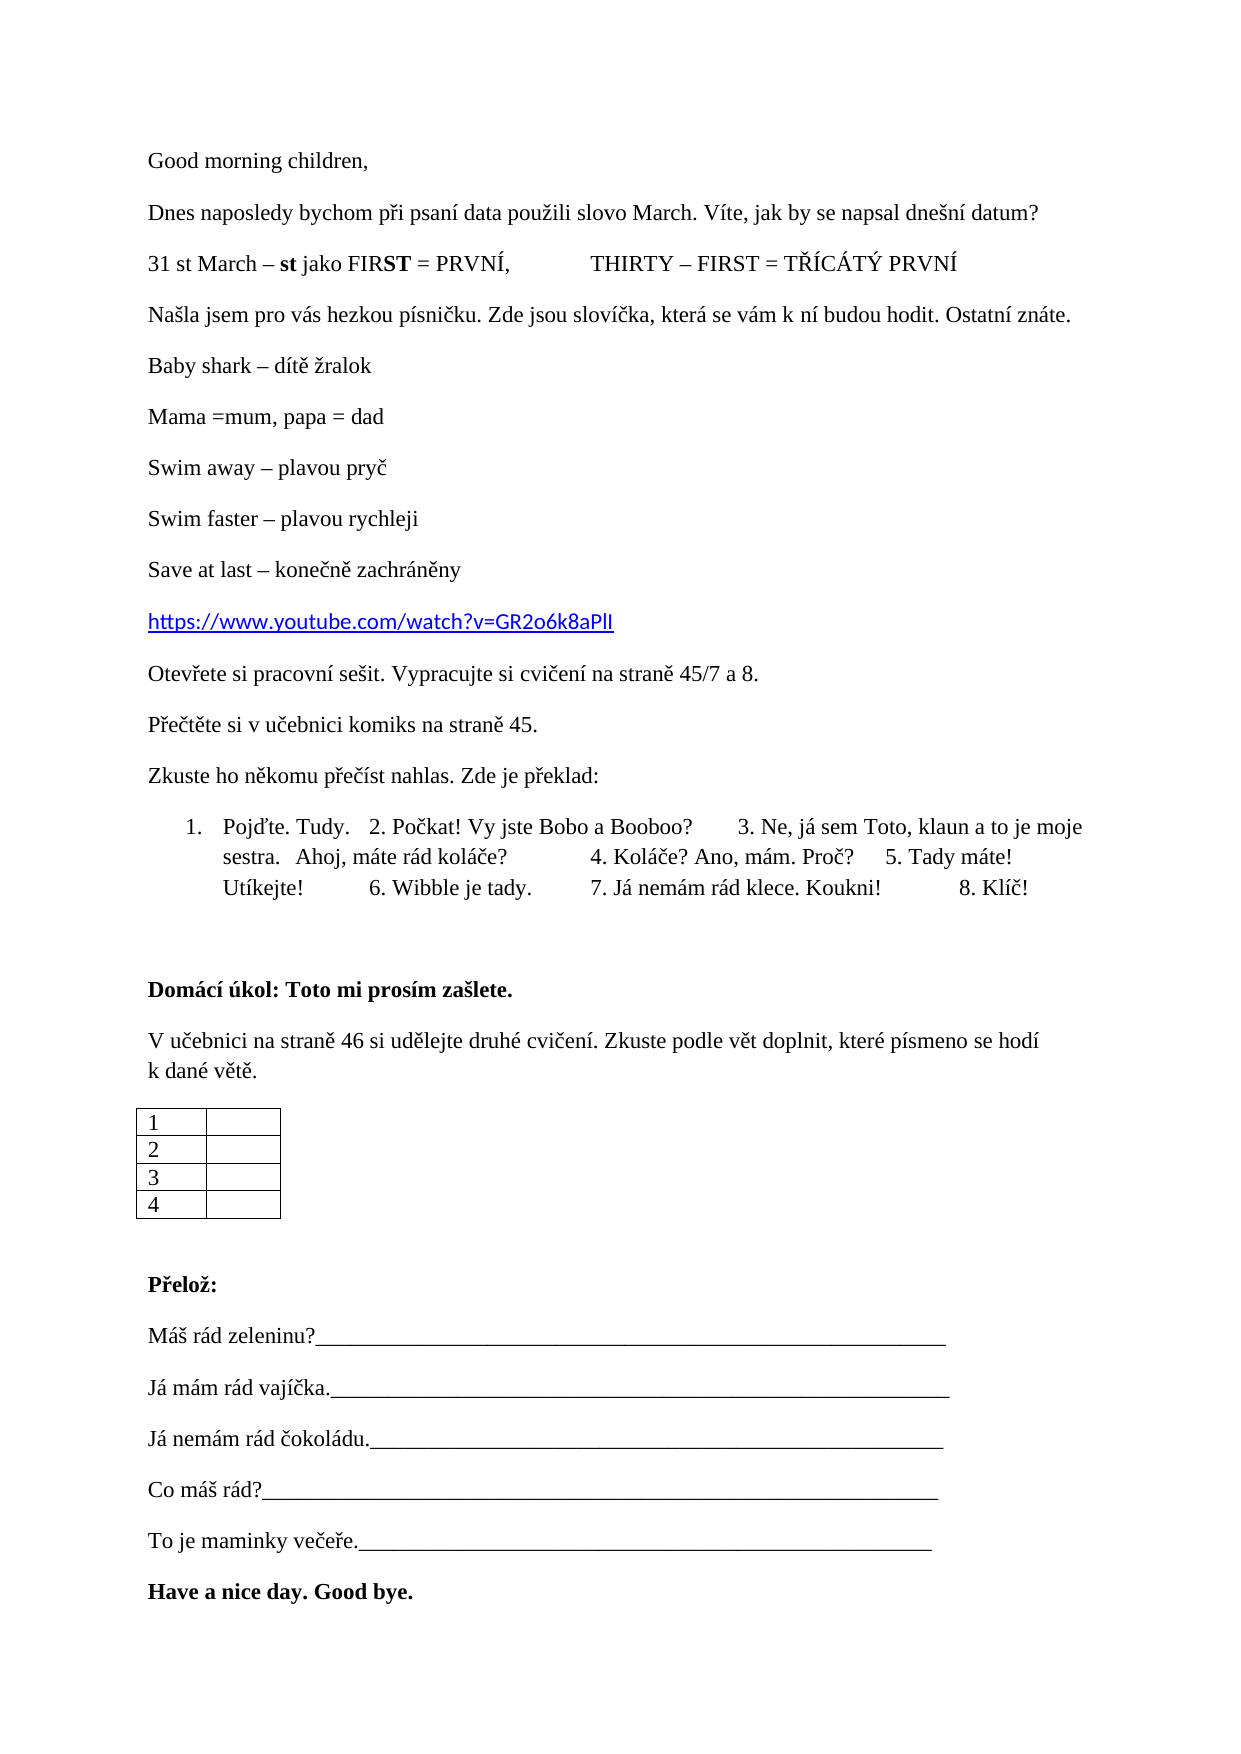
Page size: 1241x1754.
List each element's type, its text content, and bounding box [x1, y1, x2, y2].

text Já nemám rád čokoládu.__________________________________________________ [148, 1425, 1093, 1451]
text 31 st March – st jako FIRST = PRVNÍ, THIRTY – FIRST = TŘÍCÁTÝ PRVNÍ [148, 250, 1093, 276]
table_cell [207, 1164, 280, 1190]
text Save at last – konečně zachráněny [148, 556, 1093, 582]
text Máš rád zeleninu?_______________________________________________________ [148, 1323, 1093, 1349]
text To je maminky večeře.__________________________________________________ [148, 1527, 1093, 1553]
text Swim away – plavou pryč [148, 454, 1093, 480]
text https://www.youtube.com/watch?v=GR2o6k8aPlI [148, 607, 1093, 635]
text Dnes naposledy bychom při psaní data použili slovo March. Víte, jak by se napsal dnešní datum? [148, 199, 1093, 225]
text Domácí úkol: Toto mi prosím zašlete. [148, 976, 1093, 1002]
text Zkuste ho někomu přečíst nahlas. Zde je překlad: [148, 762, 1093, 788]
text Otevřete si pracovní sešit. Vypracujte si cvičení na straně 45/7 a 8. [148, 660, 1093, 686]
text Have a nice day. Good bye. [148, 1578, 1093, 1604]
text Co máš rád?___________________________________________________________ [148, 1476, 1093, 1502]
text Swim faster – plavou rychleji [148, 505, 1093, 531]
table_header 1 [137, 1109, 206, 1135]
table_header [207, 1109, 280, 1135]
text Good morning children, [148, 148, 1093, 174]
text V učebnici na straně 46 si udělejte druhé cvičení. Zkuste podle vět doplnit, které písmeno se hodí k dané větě. [148, 1027, 1093, 1083]
text Přečtěte si v učebnici komiks na straně 45. [148, 711, 1093, 737]
table_cell [207, 1136, 280, 1163]
table_cell 4 [137, 1191, 206, 1217]
text Mama =mum, papa = dad [148, 403, 1093, 429]
table_cell 2 [137, 1136, 206, 1163]
text Baby shark – dítě žralok [148, 352, 1093, 378]
text Já mám rád vajíčka.______________________________________________________ [148, 1374, 1093, 1400]
text Přelož: [148, 1272, 1093, 1298]
table_cell 3 [137, 1164, 206, 1190]
text Našla jsem pro vás hezkou písničku. Zde jsou slovíčka, která se vám k ní budou hodit. Ostatní znáte. [148, 301, 1093, 327]
list Pojďte. Tudy. 2. Počkat! Vy jste Bobo a Booboo? 3. Ne, já sem Toto, klaun a to je moje sestra. Ahoj, máte rád koláče? 4. Koláče? Ano, mám. Proč? 5. Tady máte! Utíkejte! 6. Wibble je tady. 7. Já nemám rád klece. Koukni! 8. Klíč! [185, 813, 1093, 900]
table_cell [207, 1191, 280, 1217]
